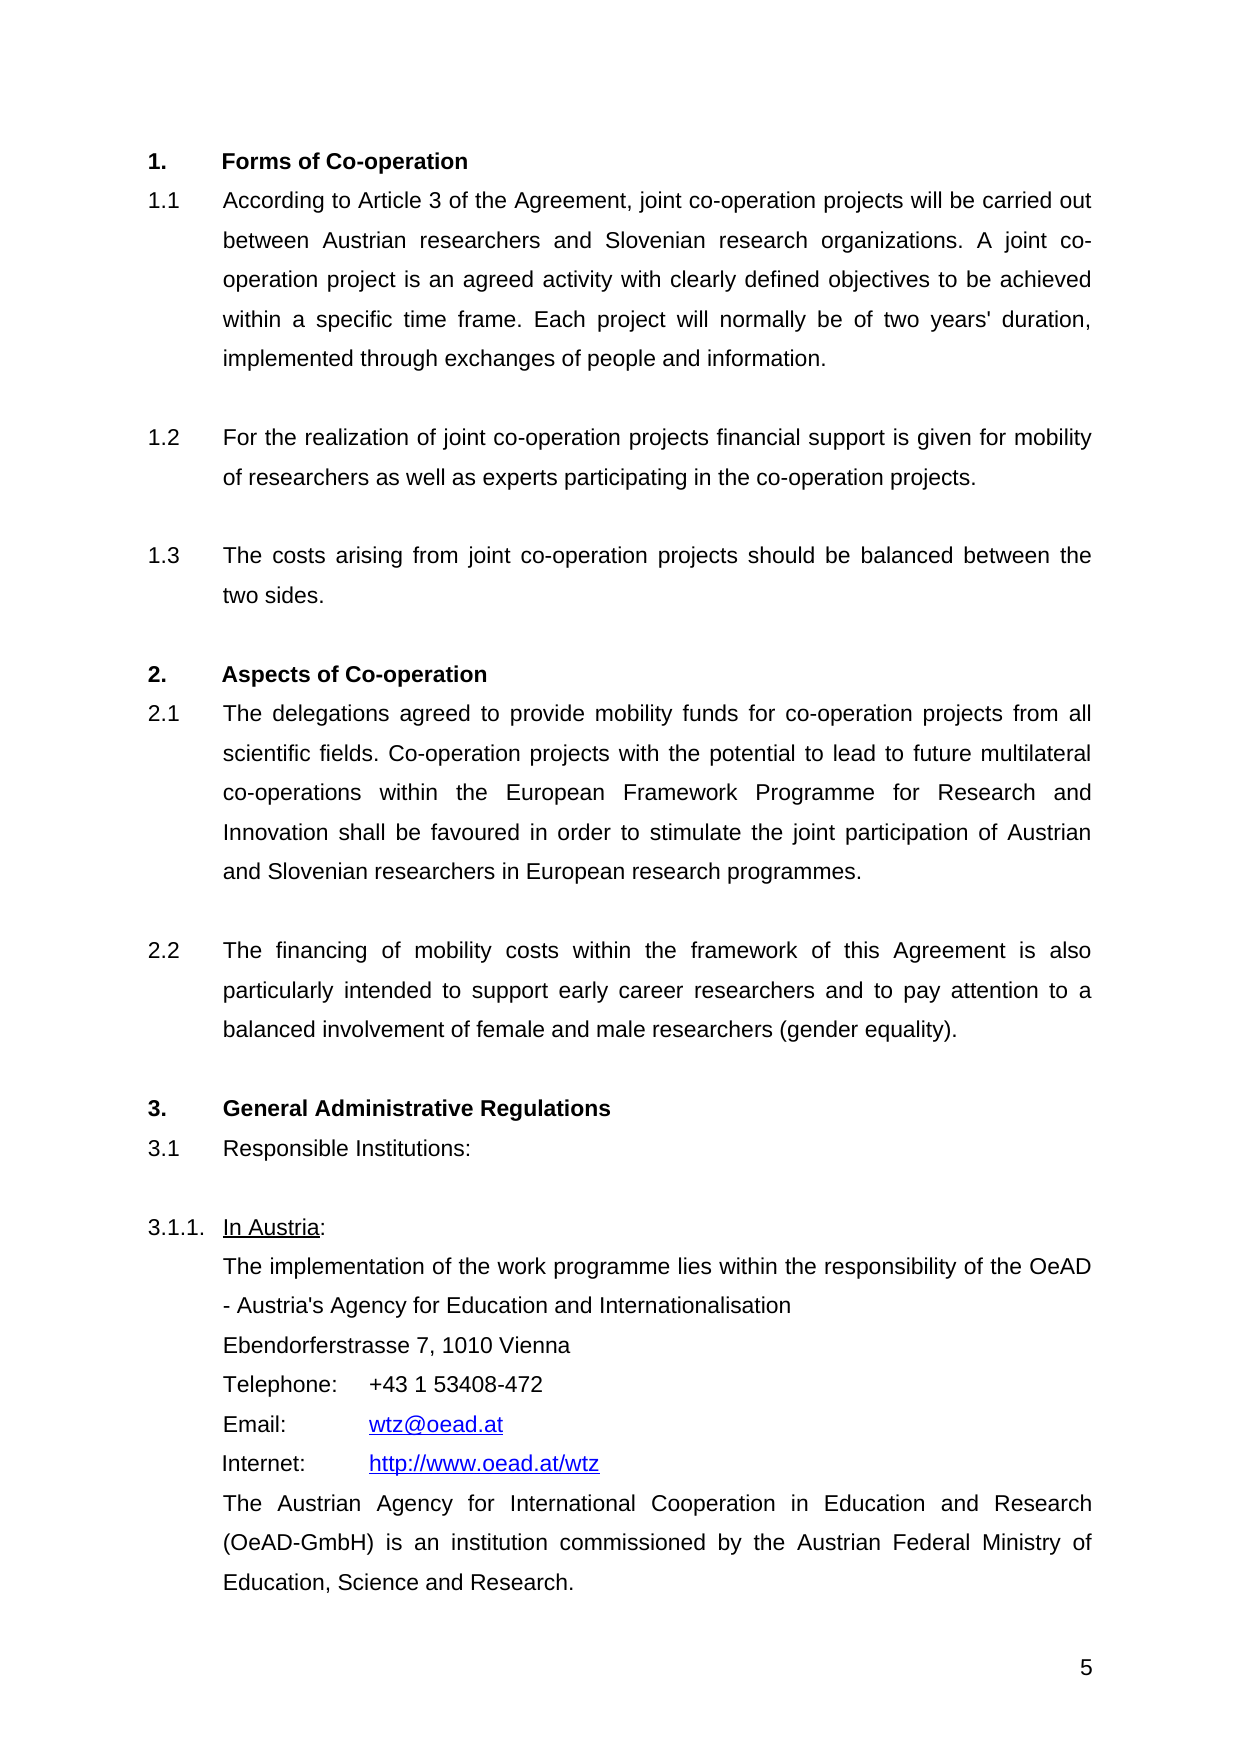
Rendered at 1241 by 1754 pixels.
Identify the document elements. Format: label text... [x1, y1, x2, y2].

text 3.1 Responsible Institutions: [148, 1134, 1093, 1161]
text Internet: http://www.oead.at/wtz [148, 1450, 1093, 1477]
text 3.1.1. In Austria: [148, 1213, 1093, 1240]
text Telephone: +43 1 53408-472 [148, 1371, 1093, 1398]
text 1.1 According to Article 3 of the Agreement, joint co-operation projects will be carried out between Austrian researchers and Slovenian research organizations. A joint co-operation project is an agreed activity with clearly defined objectives to be achieved within a specific time frame. Each project will normally be of two years' duration, implemented through exchanges of people and information. [148, 187, 1093, 371]
text 2.2 The financing of mobility costs within the framework of this Agreement is also particularly intended to support early career researchers and to pay attention to a balanced involvement of female and male researchers (gender equality). [148, 937, 1093, 1042]
text The Austrian Agency for International Cooperation in Education and Research (OeAD-GmbH) is an institution commissioned by the Austrian Federal Ministry of Education, Science and Research. [148, 1490, 1093, 1595]
text Ebendorferstrasse 7, 1010 Vienna [148, 1332, 1093, 1358]
text 2.1 The delegations agreed to provide mobility funds for co-operation projects from all scientific fields. Co-operation projects with the potential to lead to future multilateral co-operations within the European Framework Programme for Research and Innovation shall be favoured in order to stimulate the joint participation of Austrian and Slovenian researchers in European research programmes. [148, 700, 1093, 884]
text 1.2 For the realization of joint co-operation projects financial support is given for mobility of researchers as well as experts participating in the co-operation projects. [148, 424, 1093, 490]
text 1. Forms of Co-operation [148, 148, 1093, 174]
text 3. General Administrative Regulations [148, 1095, 1093, 1121]
text Email: wtz@oead.at [148, 1411, 1093, 1437]
text 1.3 The costs arising from joint co-operation projects should be balanced between the two sides. [148, 542, 1093, 608]
text The implementation of the work programme lies within the responsibility of the OeAD - Austria's Agency for Education and Internationalisation [148, 1253, 1093, 1319]
text 2. Aspects of Co-operation [148, 661, 1093, 687]
